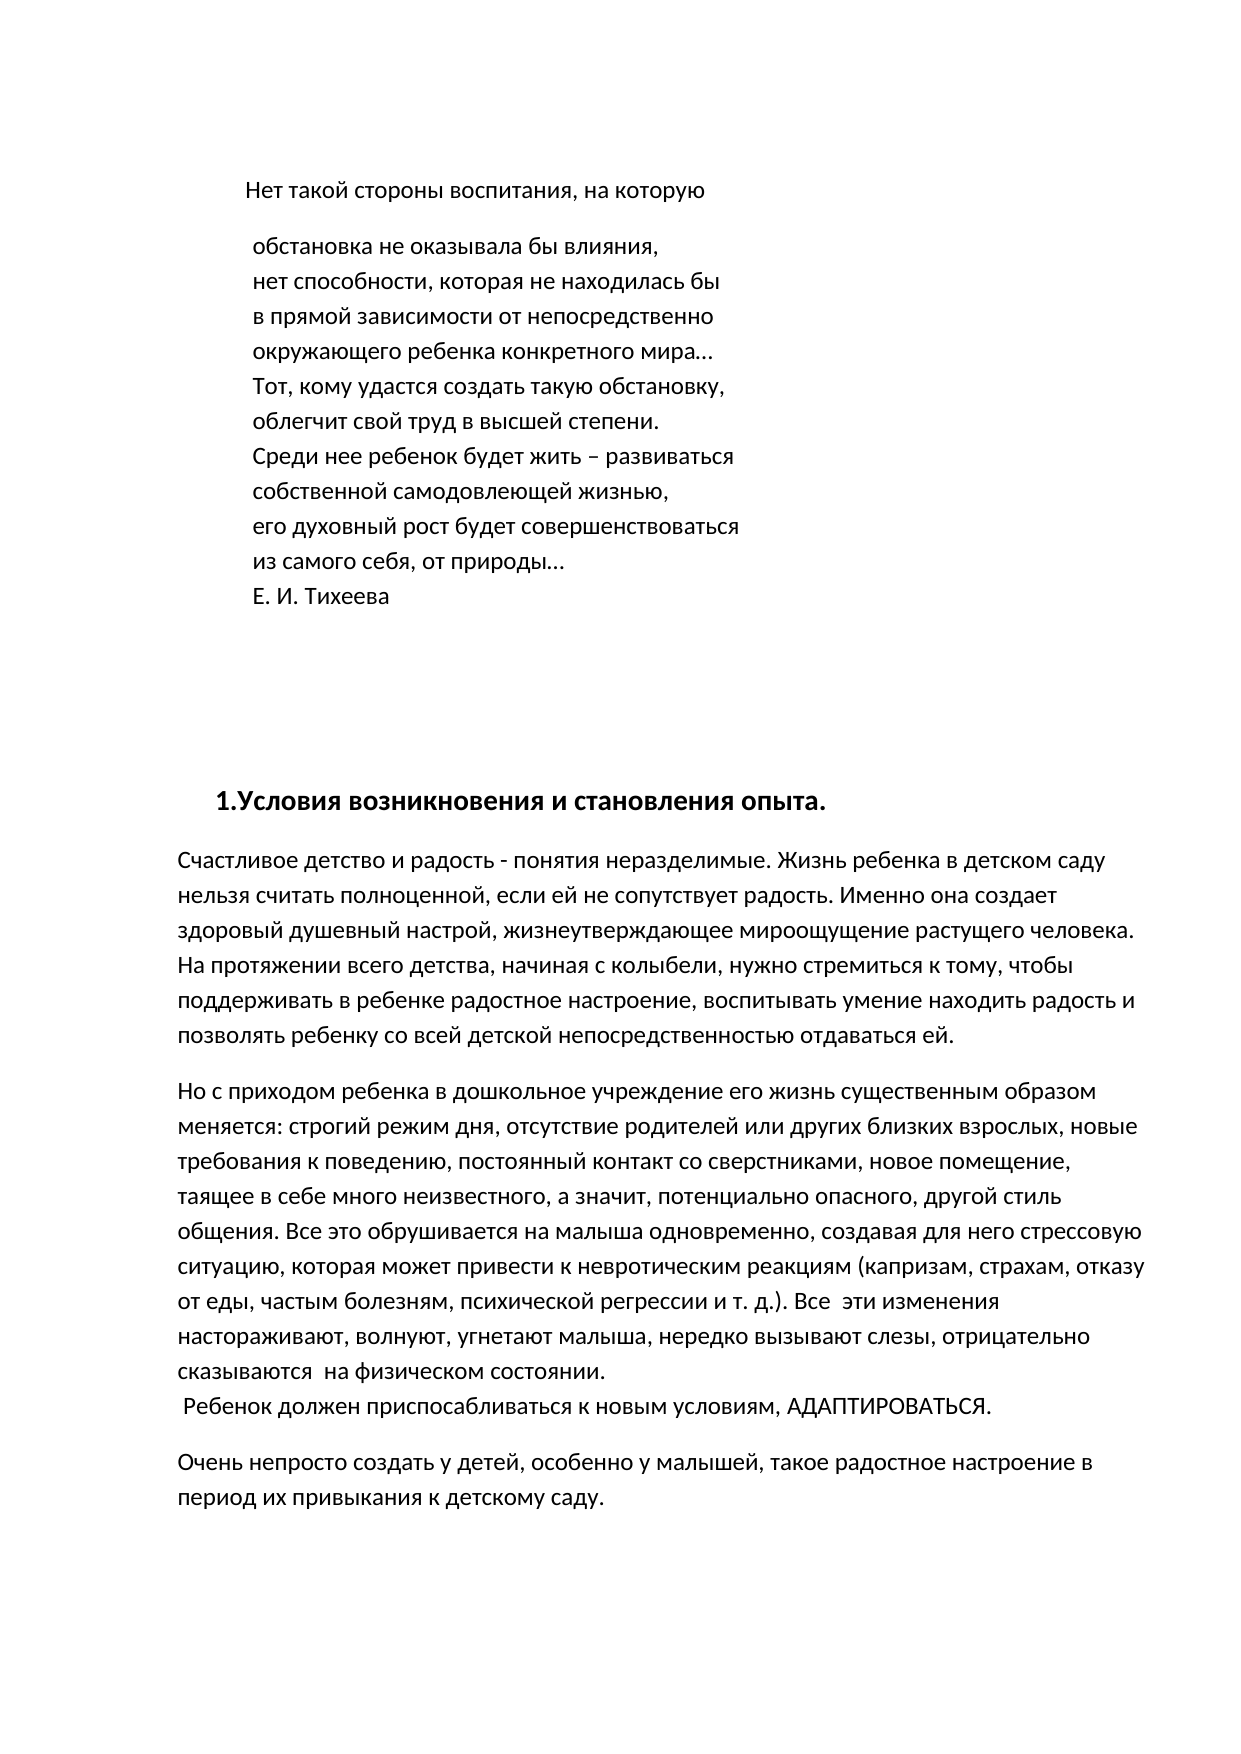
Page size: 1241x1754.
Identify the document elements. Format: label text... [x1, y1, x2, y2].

text 1.Условия возникновения и становления опыта. [215, 782, 1152, 818]
list обстановка не оказывала бы влияния, [252, 230, 1152, 260]
list из самого себя, от природы… [252, 545, 1152, 575]
list собственной самодовлеющей жизнью, [252, 475, 1152, 505]
list его духовный рост будет совершенствоваться [252, 510, 1152, 540]
text Счастливое детство и радость - понятия неразделимые. Жизнь ребенка в детском саду нельзя считать полноценной, если ей не сопутствует радость. Именно она создает здоровый душевный настрой, жизнеутверждающее мироощущение растущего человека. На протяжении всего детства, начиная с колыбели, нужно стремиться к тому, чтобы поддерживать в ребенке радостное настроение, воспитывать умение находить радость и позволять ребенку со всей детской непосредственностью отдаваться ей. [177, 844, 1152, 1049]
list облегчит свой труд в высшей степени. [252, 405, 1152, 435]
text Но с приходом ребенка в дошкольное учреждение его жизнь существенным образом меняется: строгий режим дня, отсутствие родителей или других близких взрослых, новые требования к поведению, постоянный контакт со сверстниками, новое помещение, таящее в себе много неизвестного, а значит, потенциально опасного, другой стиль общения. Все это обрушивается на малыша одновременно, создавая для него стрессовую ситуацию, которая может привести к невротическим реакциям (капризам, страхам, отказу от еды, частым болезням, психической регрессии и т. д.). Все эти изменения настораживают, волнуют, угнетают малыша, нередко вызывают слезы, отрицательно сказываются на физическом состоянии. Ребенок должен приспосабливаться к новым условиям, АДАПТИРОВАТЬСЯ. [177, 1075, 1152, 1420]
text Очень непросто создать у детей, особенно у малышей, такое радостное настроение в период их привыкания к детскому саду. [177, 1446, 1152, 1511]
list Среди нее ребенок будет жить – развиваться [252, 440, 1152, 470]
list окружающего ребенка конкретного мира… [252, 335, 1152, 365]
list Е. И. Тихеева [252, 580, 1152, 610]
text Нет такой стороны воспитания, на которую [177, 174, 1152, 204]
list Тот, кому удастся создать такую обстановку, [252, 370, 1152, 400]
list нет способности, которая не находилась бы [252, 265, 1152, 295]
list в прямой зависимости от непосредственно [252, 300, 1152, 330]
